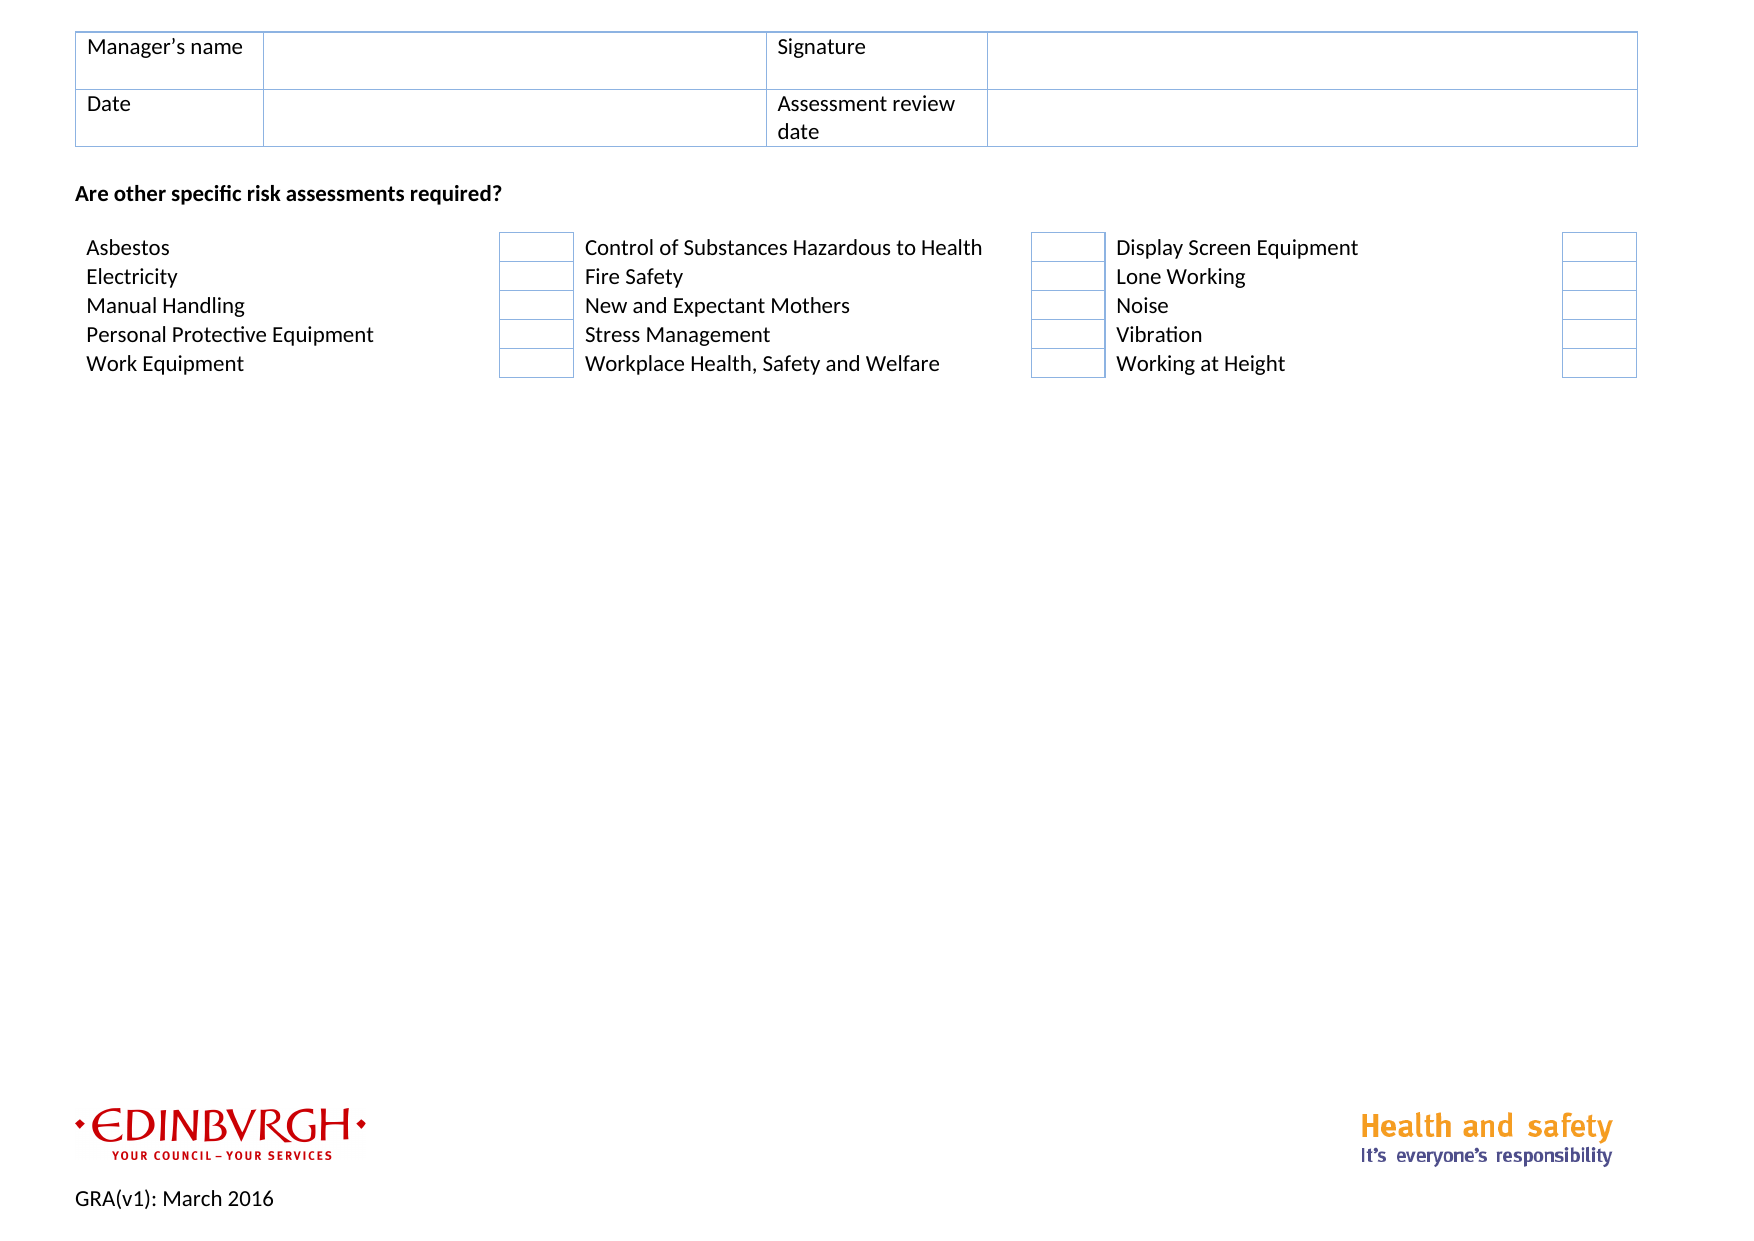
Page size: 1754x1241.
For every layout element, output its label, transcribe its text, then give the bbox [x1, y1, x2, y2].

table_header [1563, 233, 1636, 261]
table_cell [500, 349, 573, 377]
text Are other specific risk assessments required? [75, 179, 1679, 207]
table_cell Work Equipment [75, 348, 499, 377]
table_cell [988, 90, 1637, 146]
table_header [264, 33, 766, 88]
table_header [988, 33, 1637, 88]
table_header [500, 233, 573, 261]
table_cell [264, 90, 766, 146]
table_cell [1563, 349, 1636, 377]
table_cell Date [76, 90, 263, 146]
table_cell [1032, 262, 1104, 290]
table_cell Fire Safety [574, 261, 1031, 290]
table_cell [1032, 320, 1104, 348]
table_cell New and Expectant Mothers [574, 290, 1031, 319]
table_header [1032, 233, 1104, 261]
table_cell Assessment review date [767, 90, 987, 146]
table_header Signature [767, 33, 987, 88]
table_cell [1032, 349, 1104, 377]
table_header Manager’s name [76, 33, 263, 88]
table_header Display Screen Equipment [1106, 232, 1562, 261]
picture [1353, 1082, 1618, 1191]
table_cell Workplace Health, Safety and Welfare [574, 348, 1031, 377]
table_header Asbestos [75, 232, 499, 261]
table_cell Personal Protective Equipment [75, 319, 499, 348]
table_cell [1563, 320, 1636, 348]
table_cell [500, 320, 573, 348]
table_cell [500, 262, 573, 290]
table_cell Working at Height [1106, 348, 1562, 377]
table_cell Stress Management [574, 319, 1031, 348]
table_cell Lone Working [1106, 261, 1562, 290]
table_cell Electricity [75, 261, 499, 290]
table_cell [1563, 291, 1636, 319]
table_cell [500, 291, 573, 319]
table_cell [1563, 262, 1636, 290]
table_cell Manual Handling [75, 290, 499, 319]
table_cell Noise [1106, 290, 1562, 319]
picture [75, 1108, 366, 1160]
table_cell [1032, 291, 1104, 319]
table_cell Vibration [1106, 319, 1562, 348]
table_header Control of Substances Hazardous to Health [574, 232, 1031, 261]
